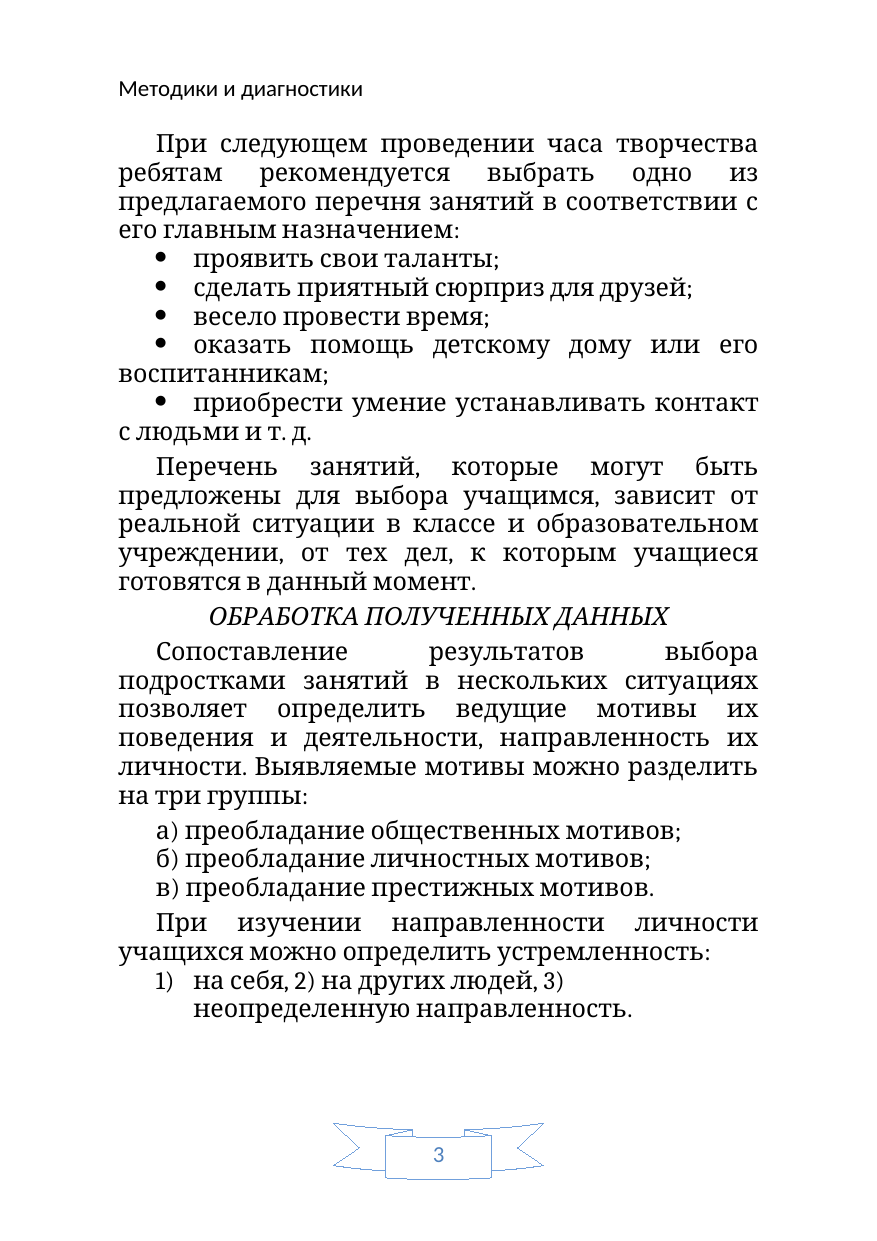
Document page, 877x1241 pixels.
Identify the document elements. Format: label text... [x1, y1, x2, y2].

list весело провести время; [118, 303, 759, 331]
list оказать помощь детскому дому или его воспитанникам; [118, 331, 759, 389]
list сделать приятный сюрприз для друзей; [118, 274, 759, 303]
text а) преобладание общественных мотивов; [118, 817, 759, 845]
list приобрести умение устанавливать контакт с людьми и т. д. [118, 389, 759, 447]
text б) преобладание личностных мотивов; [118, 845, 759, 874]
text в) преобладание престижных мотивов. [118, 874, 759, 903]
list на себя, 2) на других людей, 3) неопределенную направленность. [156, 967, 759, 1024]
list проявить свои таланты; [118, 245, 759, 274]
text При следующем проведении часа творчества ребятам рекомендуется выбрать одно из предлагаемого перечня занятий в соответствии с его главным назначением: [118, 130, 759, 245]
text Перечень занятий, которые могут быть предложены для выбора учащимся, зависит от реальной ситуации в классе и образовательном учреждении, от тех дел, к которым учащиеся готовятся в данный момент. [118, 453, 759, 597]
text Сопоставление результатов выбора подростками занятий в нескольких ситуациях позволяет определить ведущие мотивы их поведения и деятельности, направленность их личности. Выявляемые мотивы можно разделить на три группы: [118, 638, 759, 810]
text Обработка полученных данных [118, 603, 759, 632]
text При изучении направленности личности учащихся можно определить устремленность: [118, 909, 759, 967]
